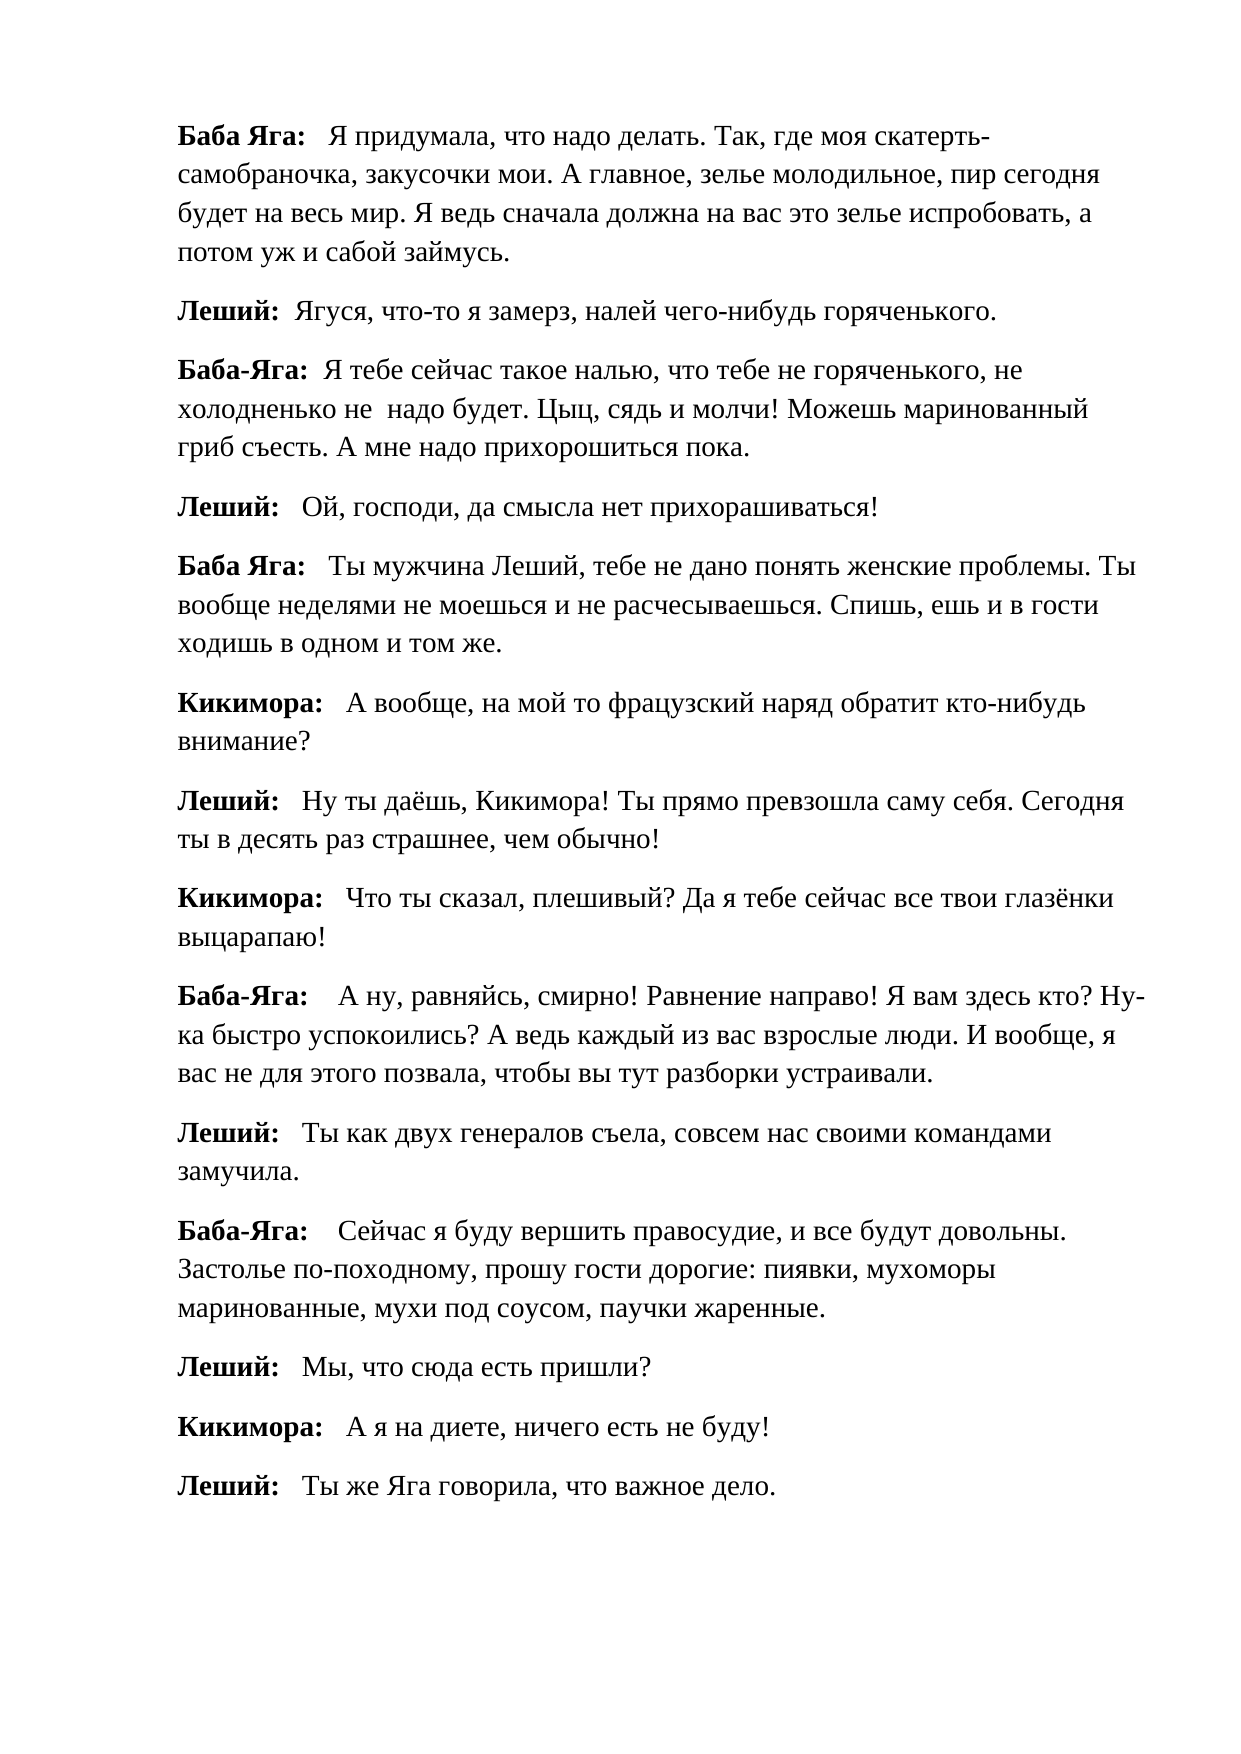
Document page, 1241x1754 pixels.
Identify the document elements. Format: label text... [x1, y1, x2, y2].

text Баба-Яга: Сейчас я буду вершить правосудие, и все будут довольны. Застолье по-походному, прошу гости дорогие: пиявки, мухоморы маринованные, мухи под соусом, паучки жаренные. [177, 1213, 1152, 1323]
text Баба-Яга: А ну, равняйсь, смирно! Равнение направо! Я вам здесь кто? Ну-ка быстро успокоились? А ведь каждый из вас взрослые люди. И вообще, я вас не для этого позвала, чтобы вы тут разборки устраивали. [177, 978, 1152, 1089]
text Кикимора: Что ты сказал, плешивый? Да я тебе сейчас все твои глазёнки выцарапаю! [177, 881, 1152, 953]
text Баба Яга: Я придумала, что надо делать. Так, где моя скатерть-самобраночка, закусочки мои. А главное, зелье молодильное, пир сегодня будет на весь мир. Я ведь сначала должна на вас это зелье испробовать, а потом уж и сабой займусь. [177, 118, 1152, 267]
text Леший: Ну ты даёшь, Кикимора! Ты прямо превзошла саму себя. Сегодня ты в десять раз страшнее, чем обычно! [177, 783, 1152, 855]
text Кикимора: А вообще, на мой то фрацузский наряд обратит кто-нибудь внимание? [177, 685, 1152, 757]
text Кикимора: А я на диете, ничего есть не буду! [177, 1409, 1152, 1442]
text Баба-Яга: Я тебе сейчас такое налью, что тебе не горяченького, не холодненько не надо будет. Цыц, сядь и молчи! Можешь маринованный гриб съесть. А мне надо прихорошиться пока. [177, 352, 1152, 463]
text Леший: Ой, господи, да смысла нет прихорашиваться! [177, 489, 1152, 522]
text Леший: Мы, что сюда есть пришли? [177, 1349, 1152, 1383]
text Леший: Ты как двух генералов съела, совсем нас своими командами замучила. [177, 1115, 1152, 1187]
text Баба Яга: Ты мужчина Леший, тебе не дано понять женские проблемы. Ты вообще неделями не моешься и не расчесываешься. Спишь, ешь и в гости ходишь в одном и том же. [177, 548, 1152, 659]
text Леший: Ягуся, что-то я замерз, налей чего-нибудь горяченького. [177, 293, 1152, 327]
text Леший: Ты же Яга говорила, что важное дело. [177, 1468, 1152, 1502]
